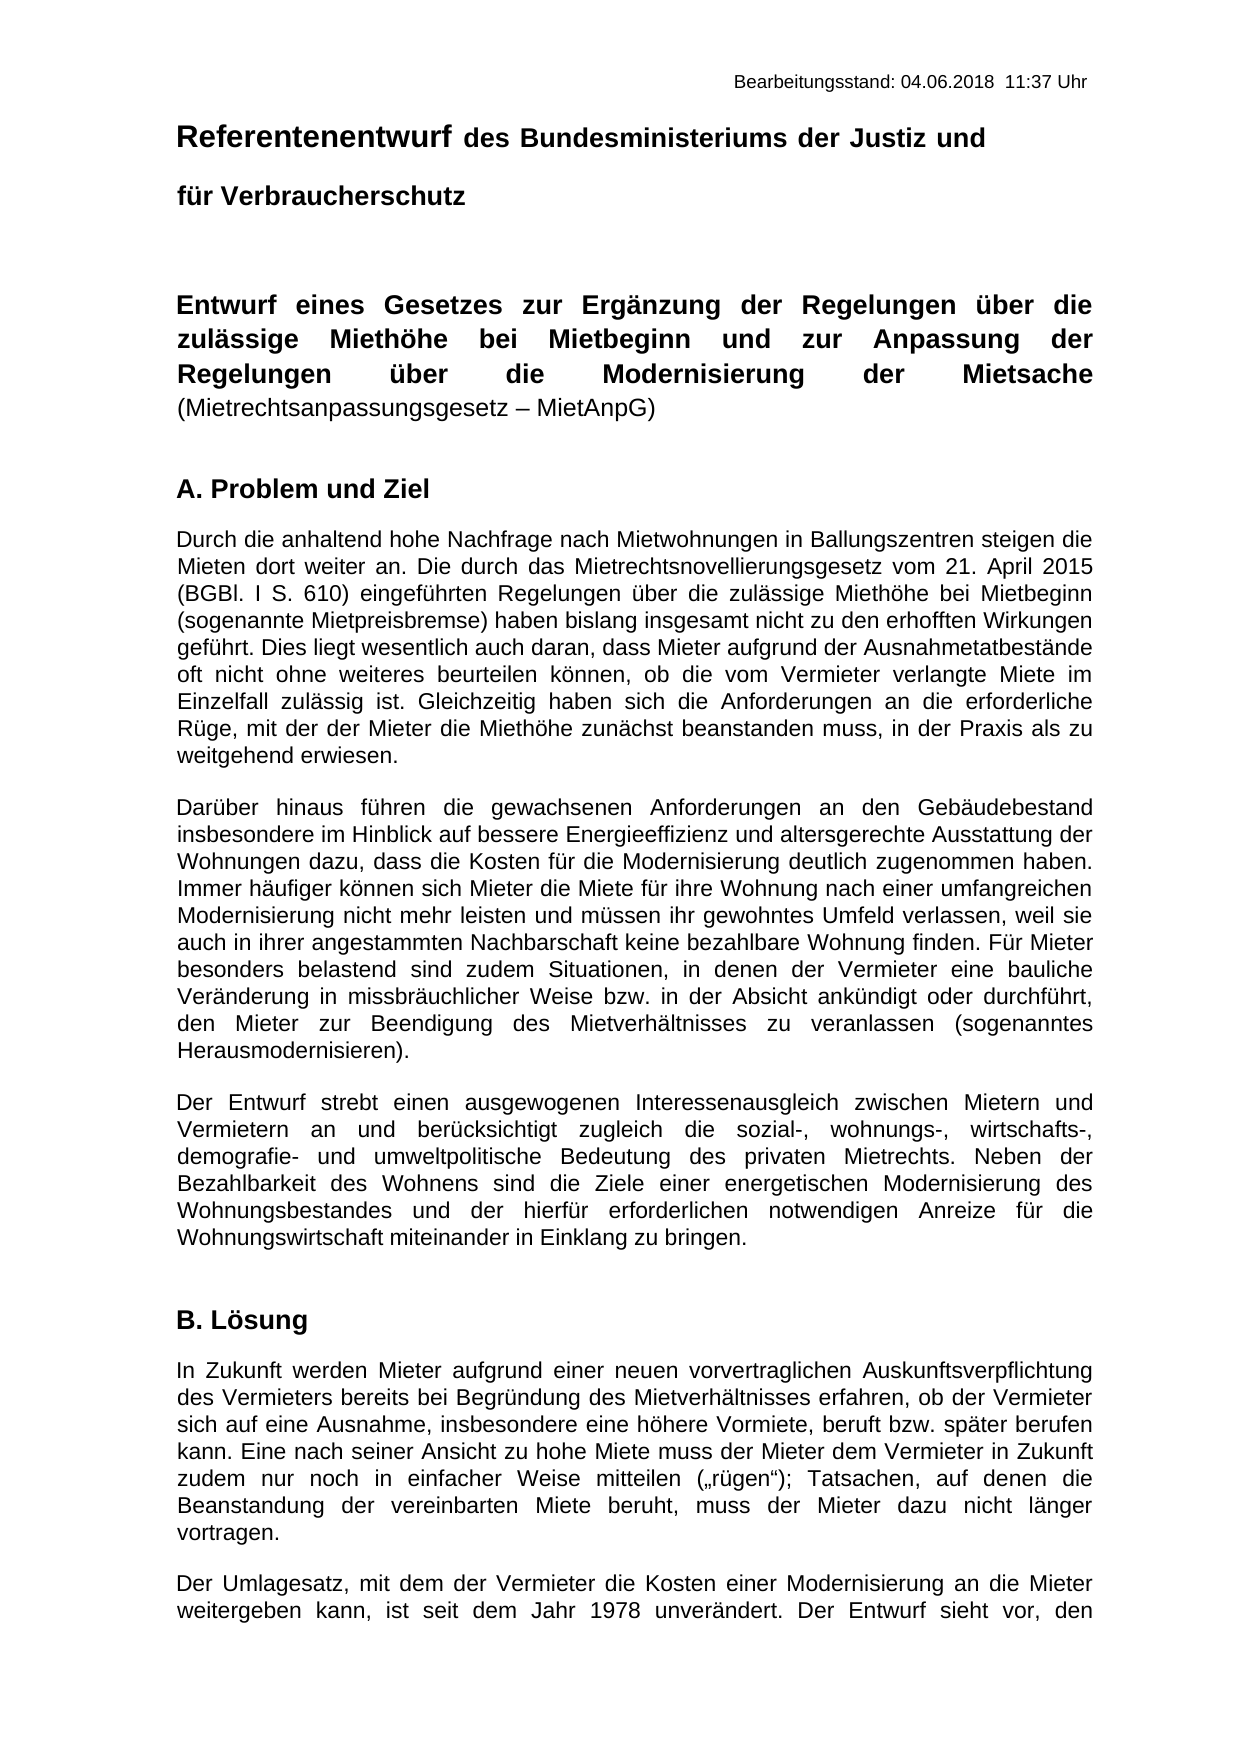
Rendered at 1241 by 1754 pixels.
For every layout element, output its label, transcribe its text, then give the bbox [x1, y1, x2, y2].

subtitle B. Lösung [176, 1304, 1093, 1335]
text Entwurf eines Gesetzes zur Ergänzung der Regelungen über die zulässige Miethöhe bei Mietbeginn und zur Anpassung der Regelungen über die Modernisierung der Mietsache (Mietrechtsanpassungsgesetz – MietAnpG) [176, 289, 1093, 421]
text Referentenentwurf des Bundesministeriums der Justiz und für Verbraucherschutz [176, 118, 986, 212]
text In Zukunft werden Mieter aufgrund einer neuen vorvertraglichen Auskunftsverpflichtung des Vermieters bereits bei Begründung des Mietverhältnisses erfahren, ob der Vermieter sich auf eine Ausnahme, insbesondere eine höhere Vormiete, beruft bzw. später berufen kann. Eine nach seiner Ansicht zu hohe Miete muss der Mieter dem Vermieter in Zukunft zudem nur noch in einfacher Weise mitteilen („rügen“); Tatsachen, auf denen die Beanstandung der vereinbarten Miete beruht, muss der Mieter dazu nicht länger vortragen. [176, 1357, 1093, 1545]
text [176, 1570, 1093, 1624]
subtitle A. Problem und Ziel [176, 473, 1093, 504]
text Darüber hinaus führen die gewachsenen Anforderungen an den Gebäudebestand insbesondere im Hinblick auf bessere Energieeffizienz und altersgerechte Ausstattung der Wohnungen dazu, dass die Kosten für die Modernisierung deutlich zugenommen haben. Immer häufiger können sich Mieter die Miete für ihre Wohnung nach einer umfangreichen Modernisierung nicht mehr leisten und müssen ihr gewohntes Umfeld verlassen, weil sie auch in ihrer angestammten Nachbarschaft keine bezahlbare Wohnung finden. Für Mieter besonders belastend sind zudem Situationen, in denen der Vermieter eine bauliche Veränderung in missbräuchlicher Weise bzw. in der Absicht ankündigt oder durchführt, den Mieter zur Beendigung des Mietverhältnisses zu veranlassen (sogenanntes Herausmodernisieren). [176, 793, 1093, 1064]
text Der Entwurf strebt einen ausgewogenen Interessenausgleich zwischen Mietern und Vermietern an und berücksichtigt zugleich die sozial-, wohnungs-, wirtschafts-, demografie- und umweltpolitische Bedeutung des privaten Mietrechts. Neben der Bezahlbarkeit des Wohnens sind die Ziele einer energetischen Modernisierung des Wohnungsbestandes und der hierfür erforderlichen notwendigen Anreize für die Wohnungswirtschaft miteinander in Einklang zu bringen. [176, 1088, 1093, 1250]
text Durch die anhaltend hohe Nachfrage nach Mietwohnungen in Ballungszentren steigen die Mieten dort weiter an. Die durch das Mietrechtsnovellierungsgesetz vom 21. April 2015 (BGBl. I S. 610) eingeführten Regelungen über die zulässige Miethöhe bei Mietbeginn (sogenannte Mietpreisbremse) haben bislang insgesamt nicht zu den erhofften Wirkungen geführt. Dies liegt wesentlich auch daran, dass Mieter aufgrund der Ausnahmetatbestände oft nicht ohne weiteres beurteilen können, ob die vom Vermieter verlangte Miete im Einzelfall zulässig ist. Gleichzeitig haben sich die Anforderungen an die erforderliche Rüge, mit der der Mieter die Miethöhe zunächst beanstanden muss, in der Praxis als zu weitgehend erwiesen. [176, 526, 1093, 769]
